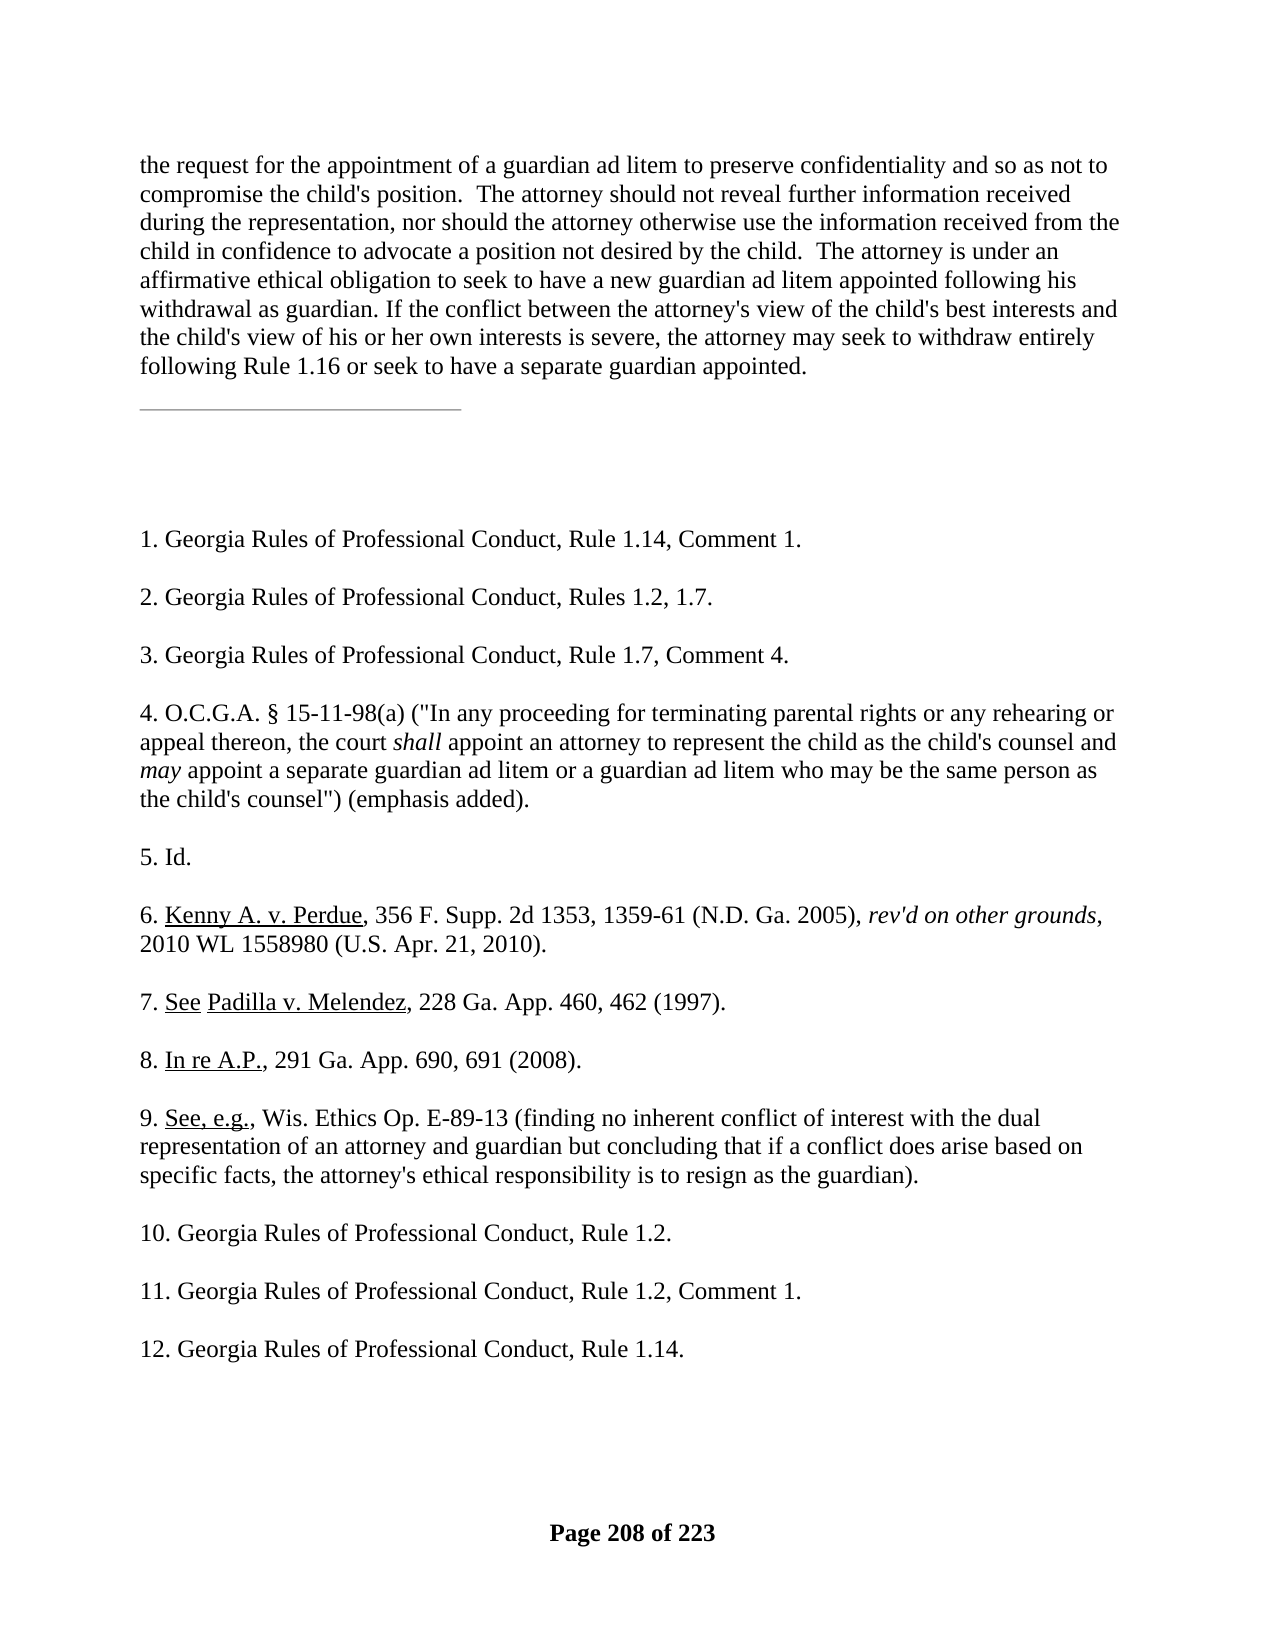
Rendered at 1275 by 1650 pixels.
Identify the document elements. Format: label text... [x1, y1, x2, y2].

text 3. Georgia Rules of Professional Conduct, Rule 1.7, Comment 4. [139, 640, 1125, 669]
text 12. Georgia Rules of Professional Conduct, Rule 1.14. [139, 1334, 1125, 1363]
text 10. Georgia Rules of Professional Conduct, Rule 1.2. [139, 1218, 1125, 1247]
text 6. Kenny A. v. Perdue, 356 F. Supp. 2d 1353, 1359-61 (N.D. Ga. 2005), rev'd on other grounds, 2010 WL 1558980 (U.S. Apr. 21, 2010). [139, 900, 1125, 958]
text 9. See, e.g., Wis. Ethics Op. E-89-13 (finding no inherent conflict of interest with the dual representation of an attorney and guardian but concluding that if a conflict does arise based on specific facts, the attorney's ethical responsibility is to resign as the guardian). [139, 1103, 1125, 1189]
text 1. Georgia Rules of Professional Conduct, Rule 1.14, Comment 1. [139, 524, 1125, 553]
text 7. See Padilla v. Melendez, 228 Ga. App. 460, 462 (1997). [139, 987, 1125, 1016]
text 4. O.C.G.A. § 15-11-98(a) ("In any proceeding for terminating parental rights or any rehearing or appeal thereon, the court shall appoint an attorney to represent the child as the child's counsel and may appoint a separate guardian ad litem or a guardian ad litem who may be the same person as the child's counsel") (emphasis added). [139, 698, 1125, 813]
text 5. Id. [139, 842, 1125, 871]
text 2. Georgia Rules of Professional Conduct, Rules 1.2, 1.7. [139, 582, 1125, 611]
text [139, 150, 1125, 380]
text 11. Georgia Rules of Professional Conduct, Rule 1.2, Comment 1. [139, 1276, 1125, 1305]
text 8. In re A.P., 291 Ga. App. 690, 691 (2008). [139, 1045, 1125, 1073]
